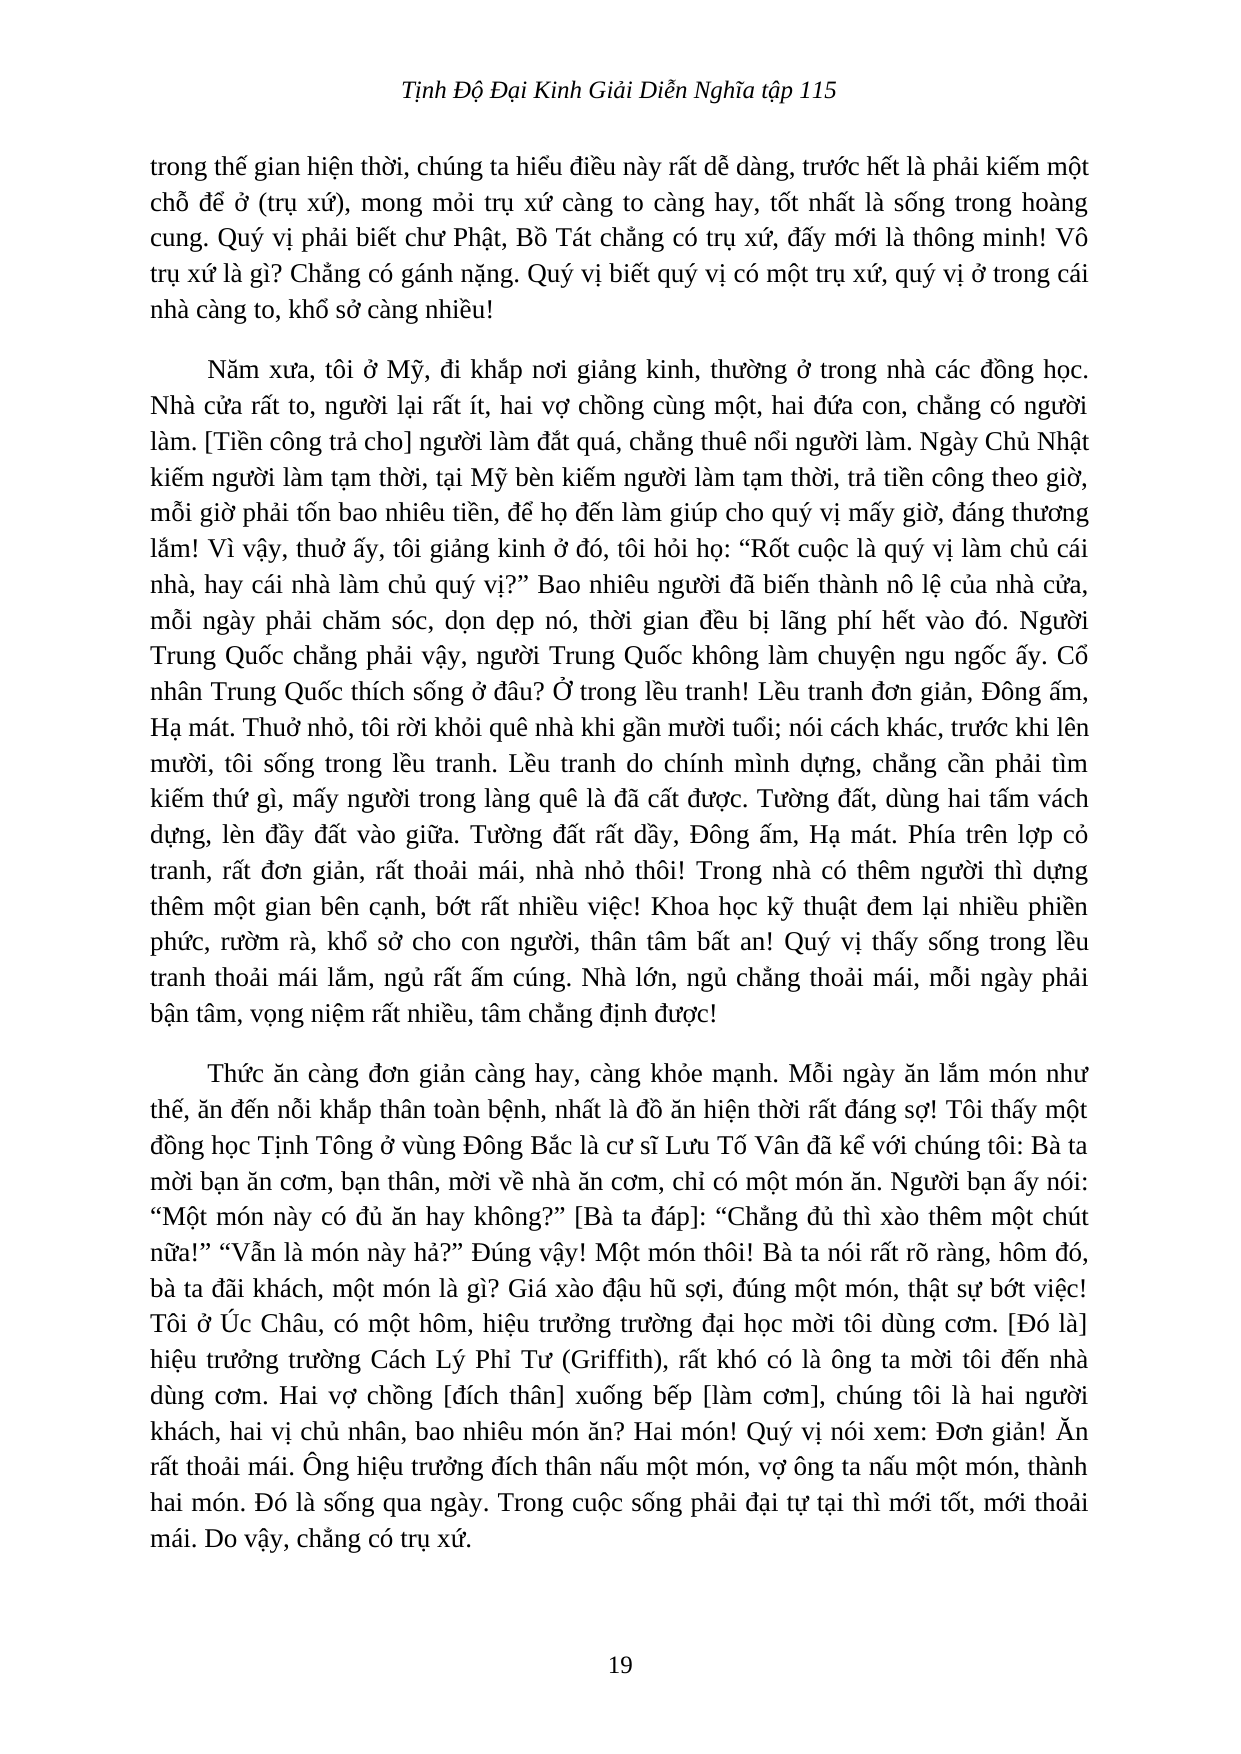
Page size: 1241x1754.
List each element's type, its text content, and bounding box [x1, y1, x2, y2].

text Năm xưa, tôi ở Mỹ, đi khắp nơi giảng kinh, thường ở trong nhà các đồng học. Nhà cửa rất to, người lại rất ít, hai vợ chồng cùng một, hai đứa con, chẳng có người làm. [Tiền công trả cho] người làm đắt quá, chẳng thuê nổi người làm. Ngày Chủ Nhật kiếm người làm tạm thời, tại Mỹ bèn kiếm người làm tạm thời, trả tiền công theo giờ, mỗi giờ phải tốn bao nhiêu tiền, để họ đến làm giúp cho quý vị mấy giờ, đáng thương lắm! Vì vậy, thuở ấy, tôi giảng kinh ở đó, tôi hỏi họ: “Rốt cuộc là quý vị làm chủ cái nhà, hay cái nhà làm chủ quý vị?” Bao nhiêu người đã biến thành nô lệ của nhà cửa, mỗi ngày phải chăm sóc, dọn dẹp nó, thời gian đều bị lãng phí hết vào đó. Người Trung Quốc chẳng phải vậy, người Trung Quốc không làm chuyện ngu ngốc ấy. Cổ nhân Trung Quốc thích sống ở đâu? Ở trong lều tranh! Lều tranh đơn giản, Đông ấm, Hạ mát. Thuở nhỏ, tôi rời khỏi quê nhà khi gần mười tuổi; nói cách khác, trước khi lên mười, tôi sống trong lều tranh. Lều tranh do chính mình dựng, chẳng cần phải tìm kiếm thứ gì, mấy người trong làng quê là đã cất được. Tường đất, dùng hai tấm vách dựng, lèn đầy đất vào giữa. Tường đất rất dầy, Đông ấm, Hạ mát. Phía trên lợp cỏ tranh, rất đơn giản, rất thoải mái, nhà nhỏ thôi! Trong nhà có thêm người thì dựng thêm một gian bên cạnh, bớt rất nhiều việc! Khoa học kỹ thuật đem lại nhiều phiền phức, rườm rà, khổ sở cho con người, thân tâm bất an! Quý vị thấy sống trong lều tranh thoải mái lắm, ngủ rất ấm cúng. Nhà lớn, ngủ chẳng thoải mái, mỗi ngày phải bận tâm, vọng niệm rất nhiều, tâm chẳng định được! [150, 354, 1090, 1028]
text Thức ăn càng đơn giản càng hay, càng khỏe mạnh. Mỗi ngày ăn lắm món như thế, ăn đến nỗi khắp thân toàn bệnh, nhất là đồ ăn hiện thời rất đáng sợ! Tôi thấy một đồng học Tịnh Tông ở vùng Đông Bắc là cư sĩ Lưu Tố Vân đã kể với chúng tôi: Bà ta mời bạn ăn cơm, bạn thân, mời về nhà ăn cơm, chỉ có một món ăn. Người bạn ấy nói: “Một món này có đủ ăn hay không?” [Bà ta đáp]: “Chẳng đủ thì xào thêm một chút nữa!” “Vẫn là món này hả?” Đúng vậy! Một món thôi! Bà ta nói rất rõ ràng, hôm đó, bà ta đãi khách, một món là gì? Giá xào đậu hũ sợi, đúng một món, thật sự bớt việc! Tôi ở Úc Châu, có một hôm, hiệu trưởng trường đại học mời tôi dùng cơm. [Đó là] hiệu trưởng trường Cách Lý Phỉ Tư (Griffith), rất khó có là ông ta mời tôi đến nhà dùng cơm. Hai vợ chồng [đích thân] xuống bếp [làm cơm], chúng tôi là hai người khách, hai vị chủ nhân, bao nhiêu món ăn? Hai món! Quý vị nói xem: Đơn giản! Ăn rất thoải mái. Ông hiệu trưởng đích thân nấu một món, vợ ông ta nấu một món, thành hai món. Đó là sống qua ngày. Trong cuộc sống phải đại tự tại thì mới tốt, mới thoải mái. Do vậy, chẳng có trụ xứ. [150, 1057, 1090, 1553]
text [150, 150, 1090, 324]
